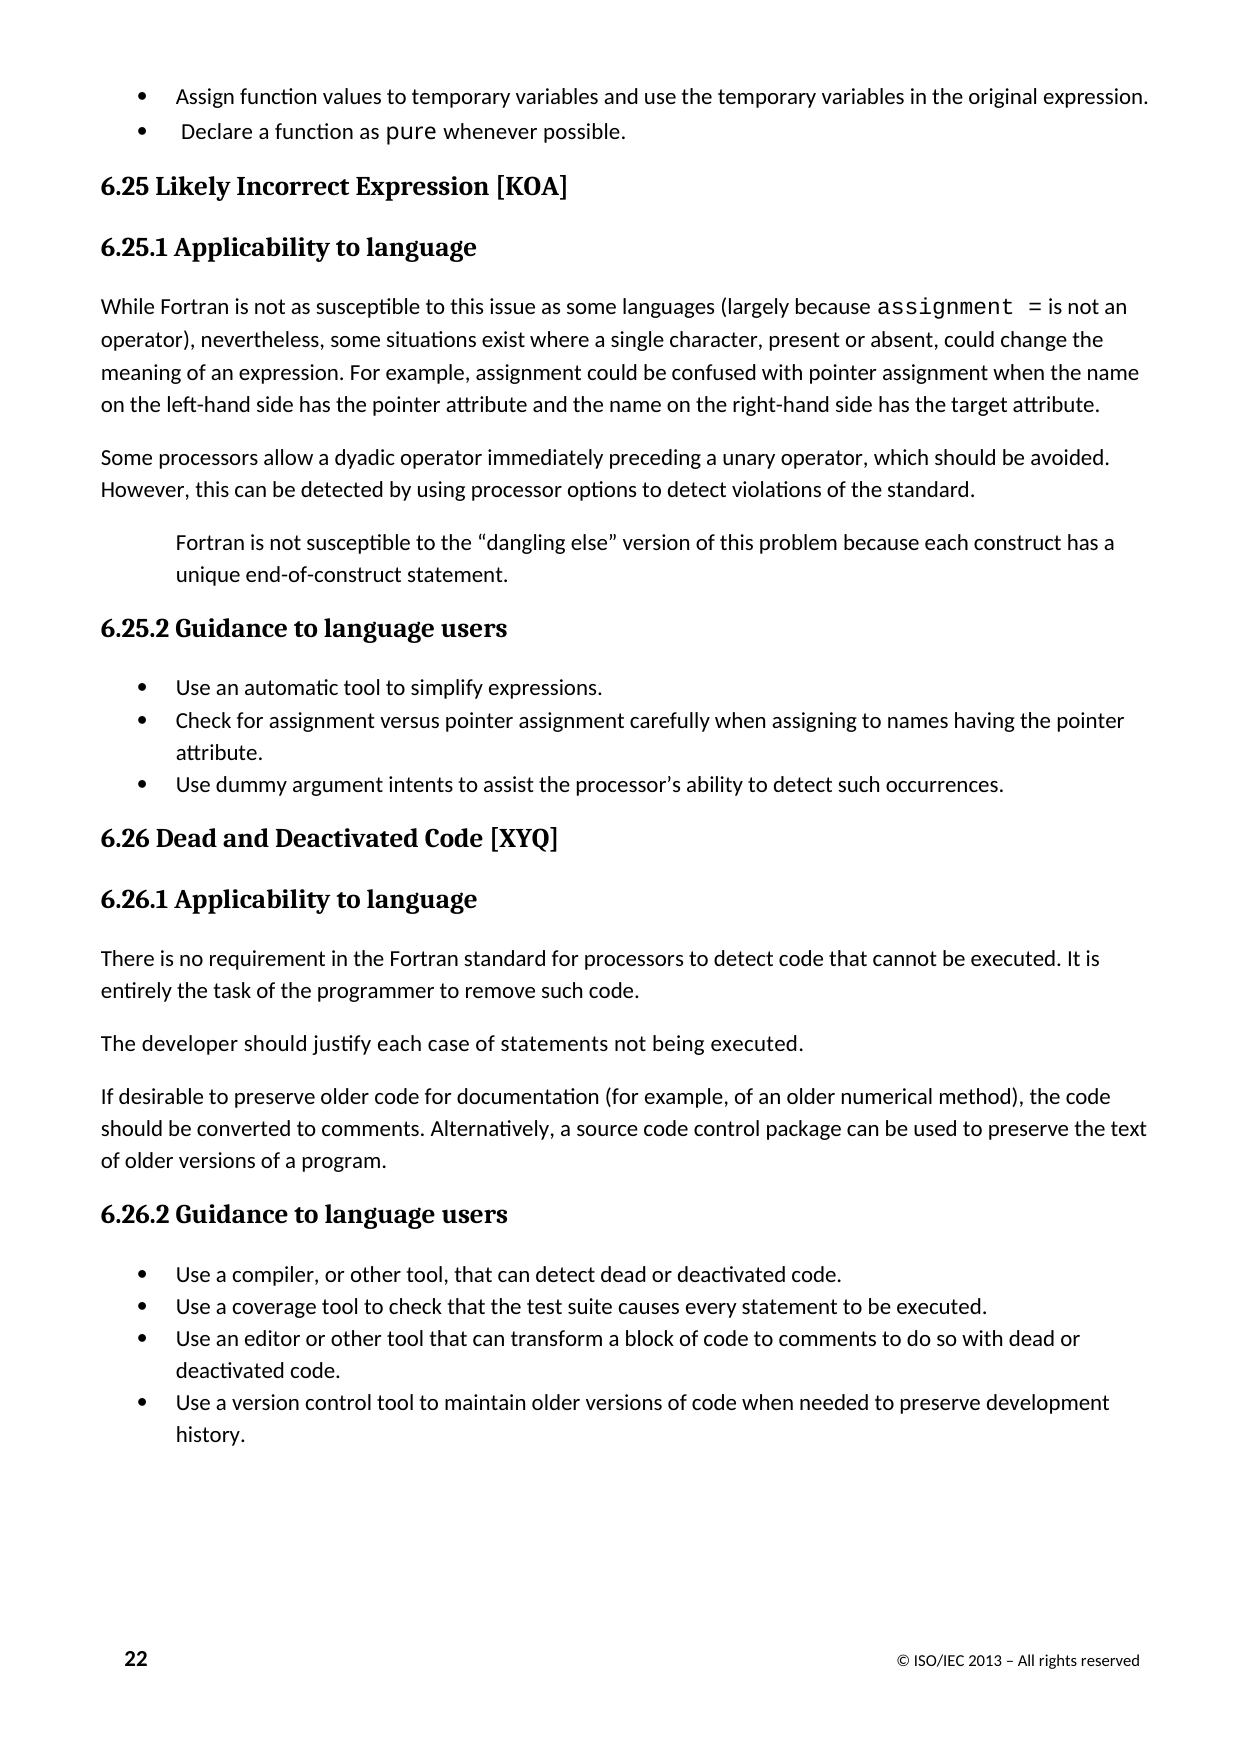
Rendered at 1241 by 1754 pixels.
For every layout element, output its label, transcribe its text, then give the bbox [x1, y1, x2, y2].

text There is no requirement in the Fortran standard for processors to detect code that cannot be executed. It is entirely the task of the programmer to remove such code. [101, 944, 1164, 1004]
subtitle 6.25 Likely Incorrect Expression [KOA] [101, 171, 1164, 203]
list Use an automatic tool to simplify expressions. [138, 673, 1164, 702]
text Fortran is not susceptible to the “dangling else” version of this problem because each construct has a unique end-of-construct statement. [176, 528, 1164, 588]
text Use a version control tool to maintain older versions of code when needed to preserve development history. [138, 1388, 1164, 1449]
text Use a coverage tool to check that the test suite causes every statement to be executed. [138, 1292, 1164, 1320]
text If desirable to preserve older code for documentation (for example, of an older numerical method), the code should be converted to comments. Alternatively, a source code control package can be used to preserve the text of older versions of a program. [101, 1082, 1164, 1174]
text Declare a function as pure whenever possible. [138, 115, 1164, 146]
text The developer should justify each case of statements not being executed. [101, 1029, 1164, 1057]
text Check for assignment versus pointer assignment carefully when assigning to names having the pointer attribute. [138, 706, 1164, 766]
subtitle 6.26 Dead and Deactivated Code [XYQ] [101, 823, 1164, 854]
subtitle 6.25.1 Applicability to language [101, 232, 1164, 263]
text Use an editor or other tool that can transform a block of code to comments to do so with dead or deactivated code. [138, 1324, 1164, 1384]
subtitle 6.26.1 Applicability to language [101, 884, 1164, 915]
text Use a compiler, or other tool, that can detect dead or deactivated code. [138, 1260, 1164, 1288]
text Some processors allow a dyadic operator immediately preceding a unary operator, which should be avoided. However, this can be detected by using processor options to detect violations of the standard. [101, 443, 1164, 503]
subtitle 6.25.2 Guidance to language users [101, 613, 1164, 644]
text Use dummy argument intents to assist the processor’s ability to detect such occurrences. [138, 770, 1164, 798]
subtitle 6.26.2 Guidance to language users [101, 1199, 1164, 1231]
text Assign function values to temporary variables and use the temporary variables in the original expression. [138, 82, 1164, 111]
text While Fortran is not as susceptible to this issue as some languages (largely because assignment = is not an operator), nevertheless, some situations exist where a single character, present or absent, could change the meaning of an expression. For example, assignment could be confused with pointer assignment when the name on the left-hand side has the pointer attribute and the name on the right-hand side has the target attribute. [101, 292, 1164, 418]
